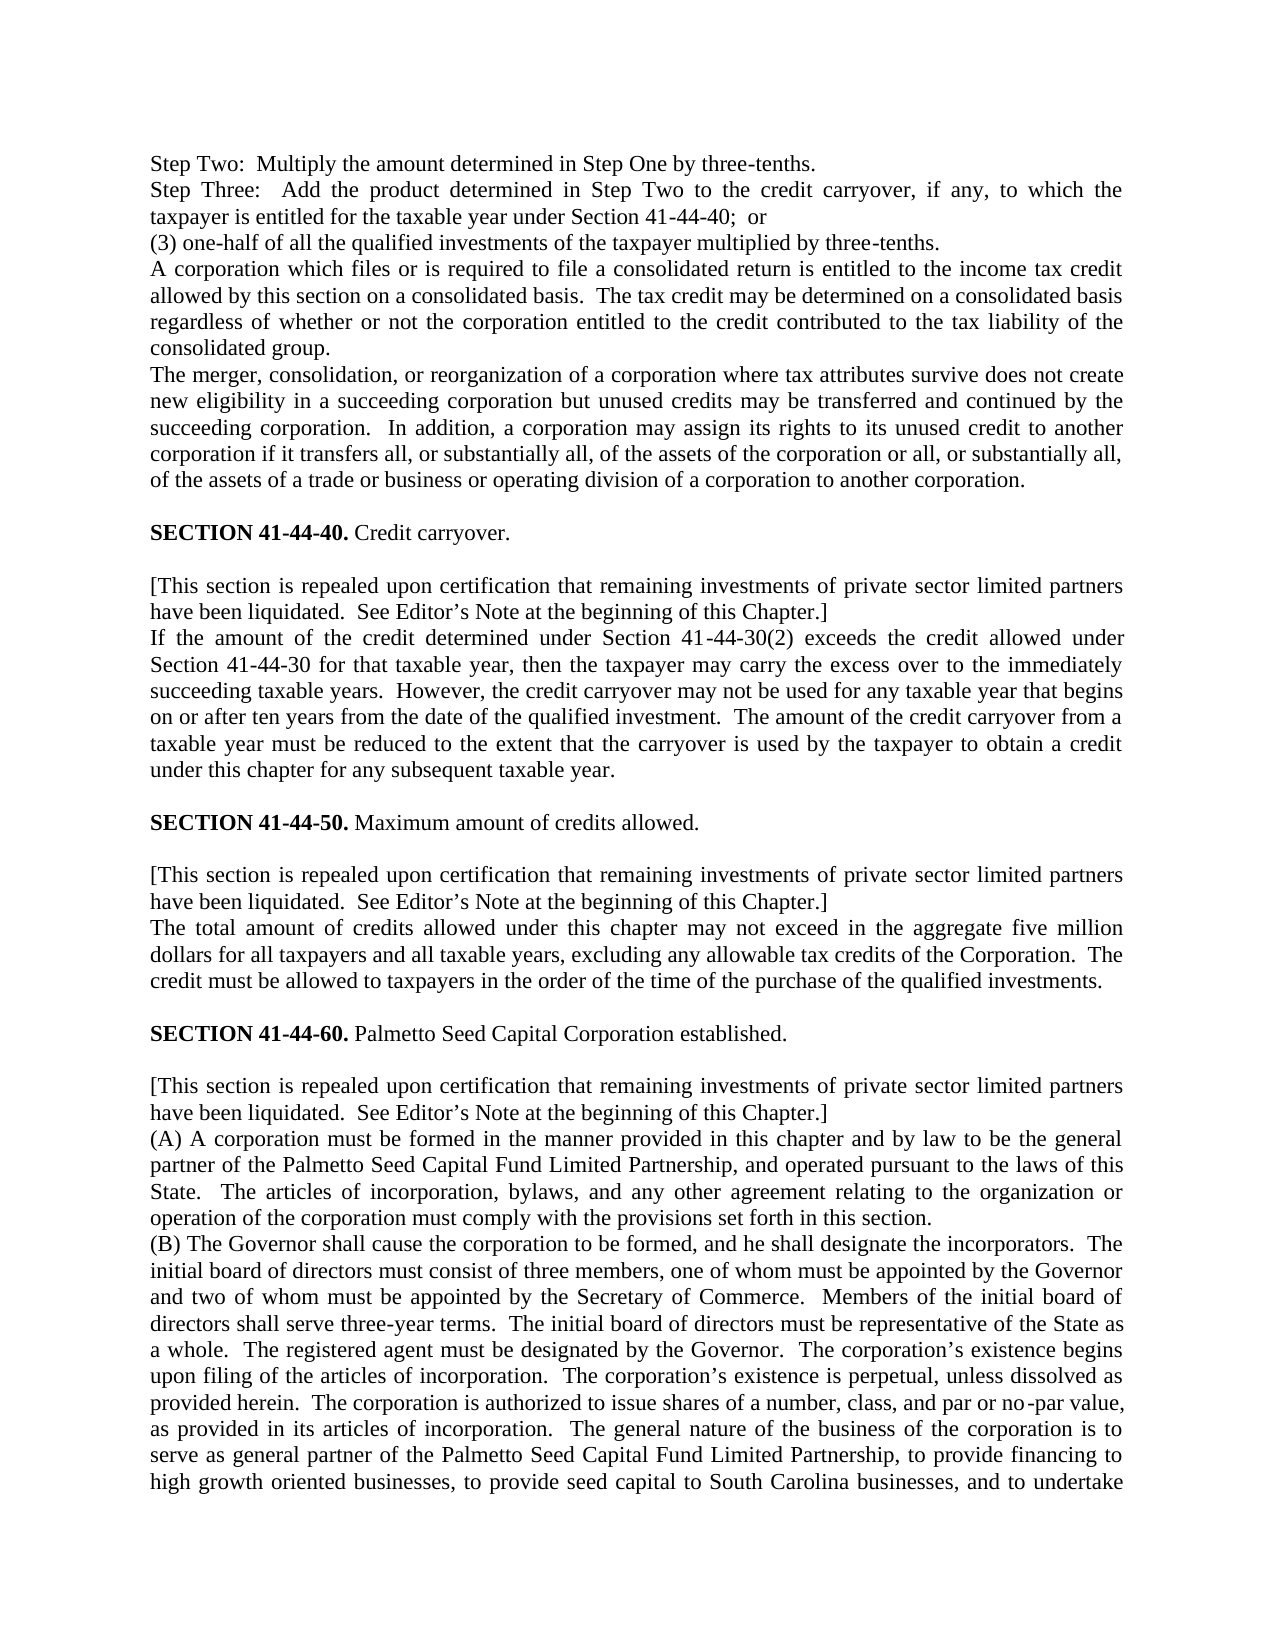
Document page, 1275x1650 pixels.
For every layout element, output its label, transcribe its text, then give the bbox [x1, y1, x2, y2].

text [This section is repealed upon certification that remaining investments of private sector limited partners have been liquidated. See Editor’s Note at the beginning of this Chapter.] [150, 572, 1125, 624]
text The merger, consolidation, or reorganization of a corporation where tax attributes survive does not create new eligibility in a succeeding corporation but unused credits may be transferred and continued by the succeeding corporation. In addition, a corporation may assign its rights to its unused credit to another corporation if it transfers all, or substantially all, of the assets of the corporation or all, or substantially all, of the assets of a trade or business or operating division of a corporation to another corporation. [150, 361, 1125, 493]
text The total amount of credits allowed under this chapter may not exceed in the aggregate five million dollars for all taxpayers and all taxable years, excluding any allowable tax credits of the Corporation. The credit must be allowed to taxpayers in the order of the time of the purchase of the qualified investments. [150, 914, 1125, 993]
text Step Three: Add the product determined in Step Two to the credit carryover, if any, to which the taxpayer is entitled for the taxable year under Section 41-44-40; or [150, 176, 1125, 229]
text (A) A corporation must be formed in the manner provided in this chapter and by law to be the general partner of the Palmetto Seed Capital Fund Limited Partnership, and operated pursuant to the laws of this State. The articles of incorporation, bylaws, and any other agreement relating to the organization or operation of the corporation must comply with the provisions set forth in this section. [150, 1125, 1125, 1231]
text SECTION 41-44-40. Credit carryover. [150, 519, 1125, 545]
text If the amount of the credit determined under Section 41-44-30(2) exceeds the credit allowed under Section 41-44-30 for that taxable year, then the taxpayer may carry the excess over to the immediately succeeding taxable years. However, the credit carryover may not be used for any taxable year that begins on or after ten years from the date of the qualified investment. The amount of the credit carryover from a taxable year must be reduced to the extent that the carryover is used by the taxpayer to obtain a credit under this chapter for any subsequent taxable year. [150, 624, 1125, 782]
text Step Two: Multiply the amount determined in Step One by three-tenths. [150, 150, 1125, 176]
text [This section is repealed upon certification that remaining investments of private sector limited partners have been liquidated. See Editor’s Note at the beginning of this Chapter.] [150, 1072, 1125, 1125]
text (3) one-half of all the qualified investments of the taxpayer multiplied by three-tenths. [150, 229, 1125, 255]
text [This section is repealed upon certification that remaining investments of private sector limited partners have been liquidated. See Editor’s Note at the beginning of this Chapter.] [150, 862, 1125, 914]
text SECTION 41-44-60. Palmetto Seed Capital Corporation established. [150, 1020, 1125, 1046]
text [150, 1231, 1125, 1494]
text A corporation which files or is required to file a consolidated return is entitled to the income tax credit allowed by this section on a consolidated basis. The tax credit may be determined on a consolidated basis regardless of whether or not the corporation entitled to the credit contributed to the tax liability of the consolidated group. [150, 255, 1125, 361]
text SECTION 41-44-50. Maximum amount of credits allowed. [150, 809, 1125, 835]
